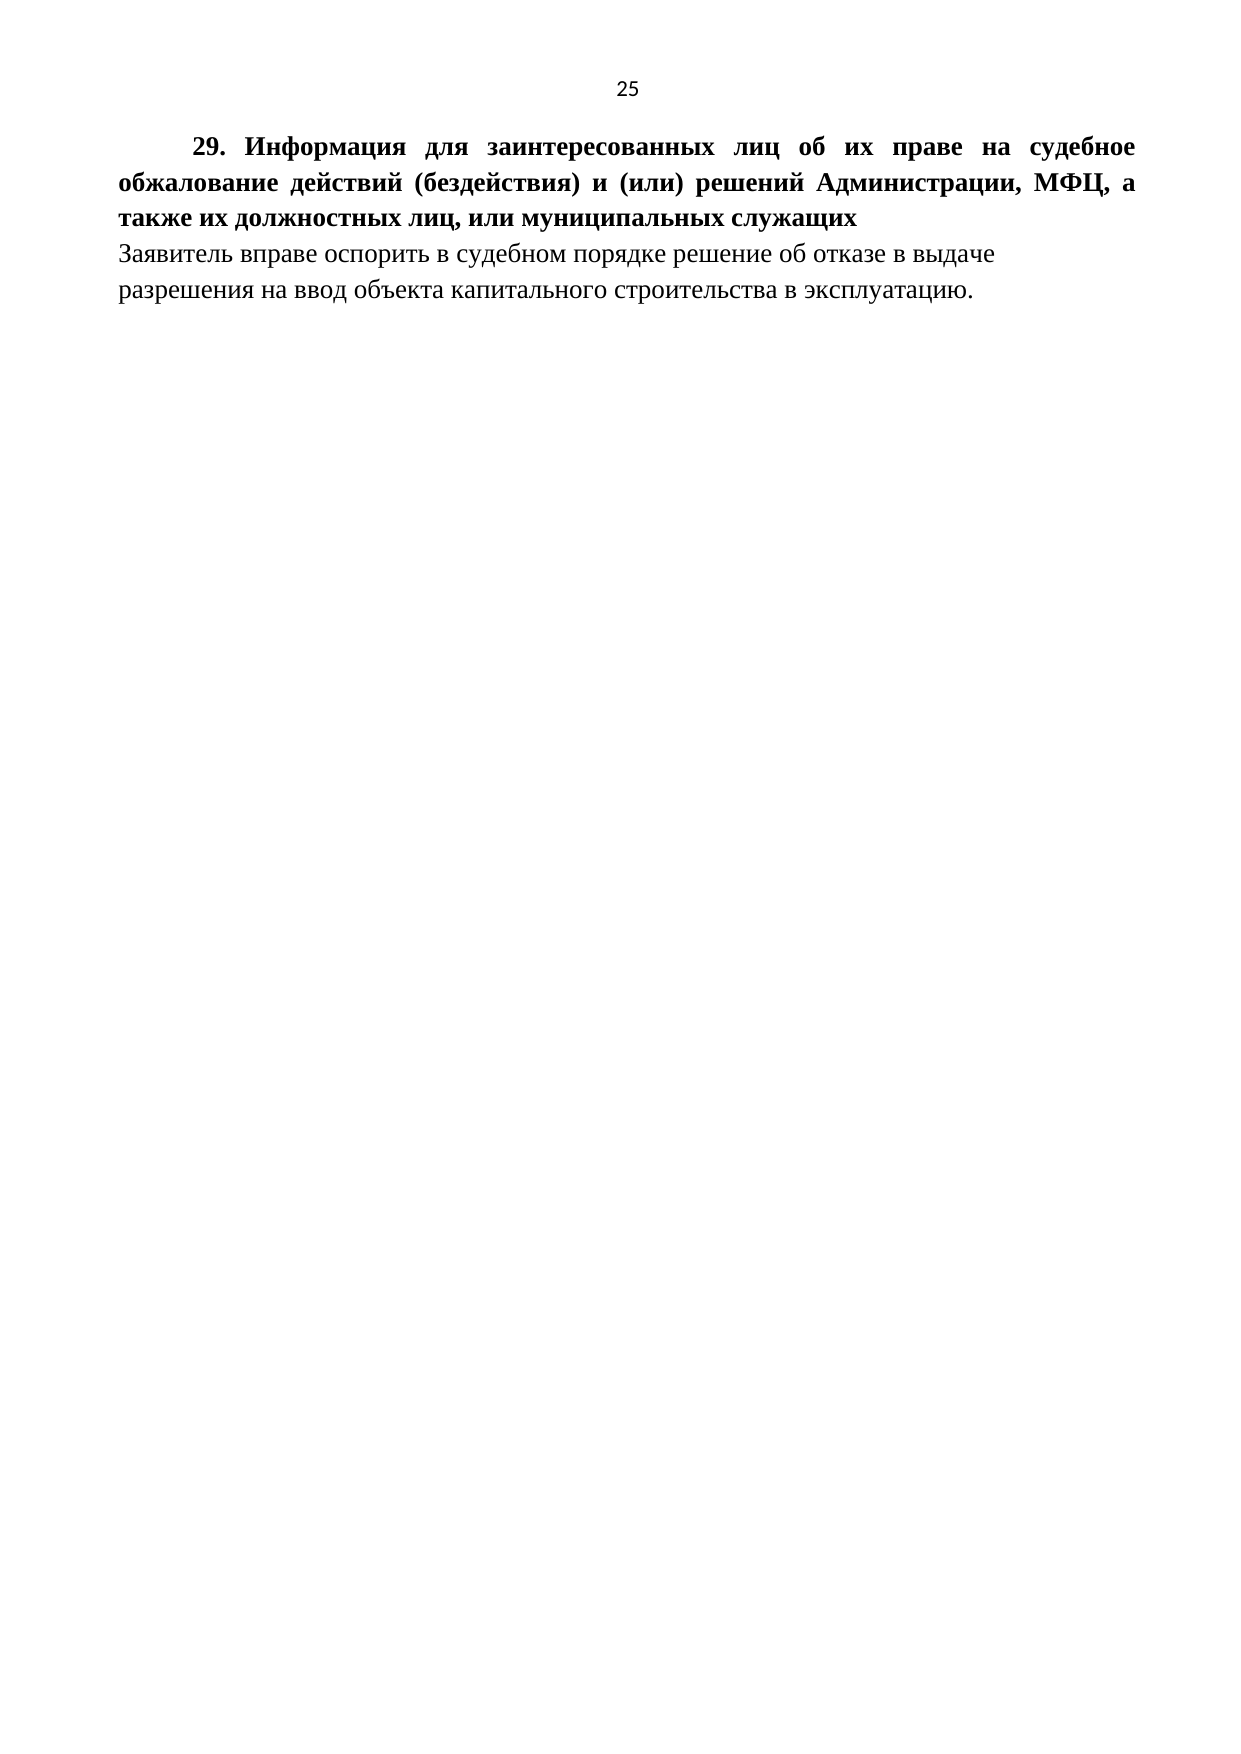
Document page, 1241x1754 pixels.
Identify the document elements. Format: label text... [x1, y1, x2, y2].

text Заявитель вправе оспорить в судебном порядке решение об отказе в выдаче разрешения на ввод объекта капитального строительства в эксплуатацию. Приложение № 1 [118, 237, 1137, 304]
text 29. Информация для заинтересованных лиц об их праве на судебное обжалование действий (бездействия) и (или) решений Администрации, МФЦ, а также их должностных лиц, или муниципальных служащих [118, 130, 1137, 232]
